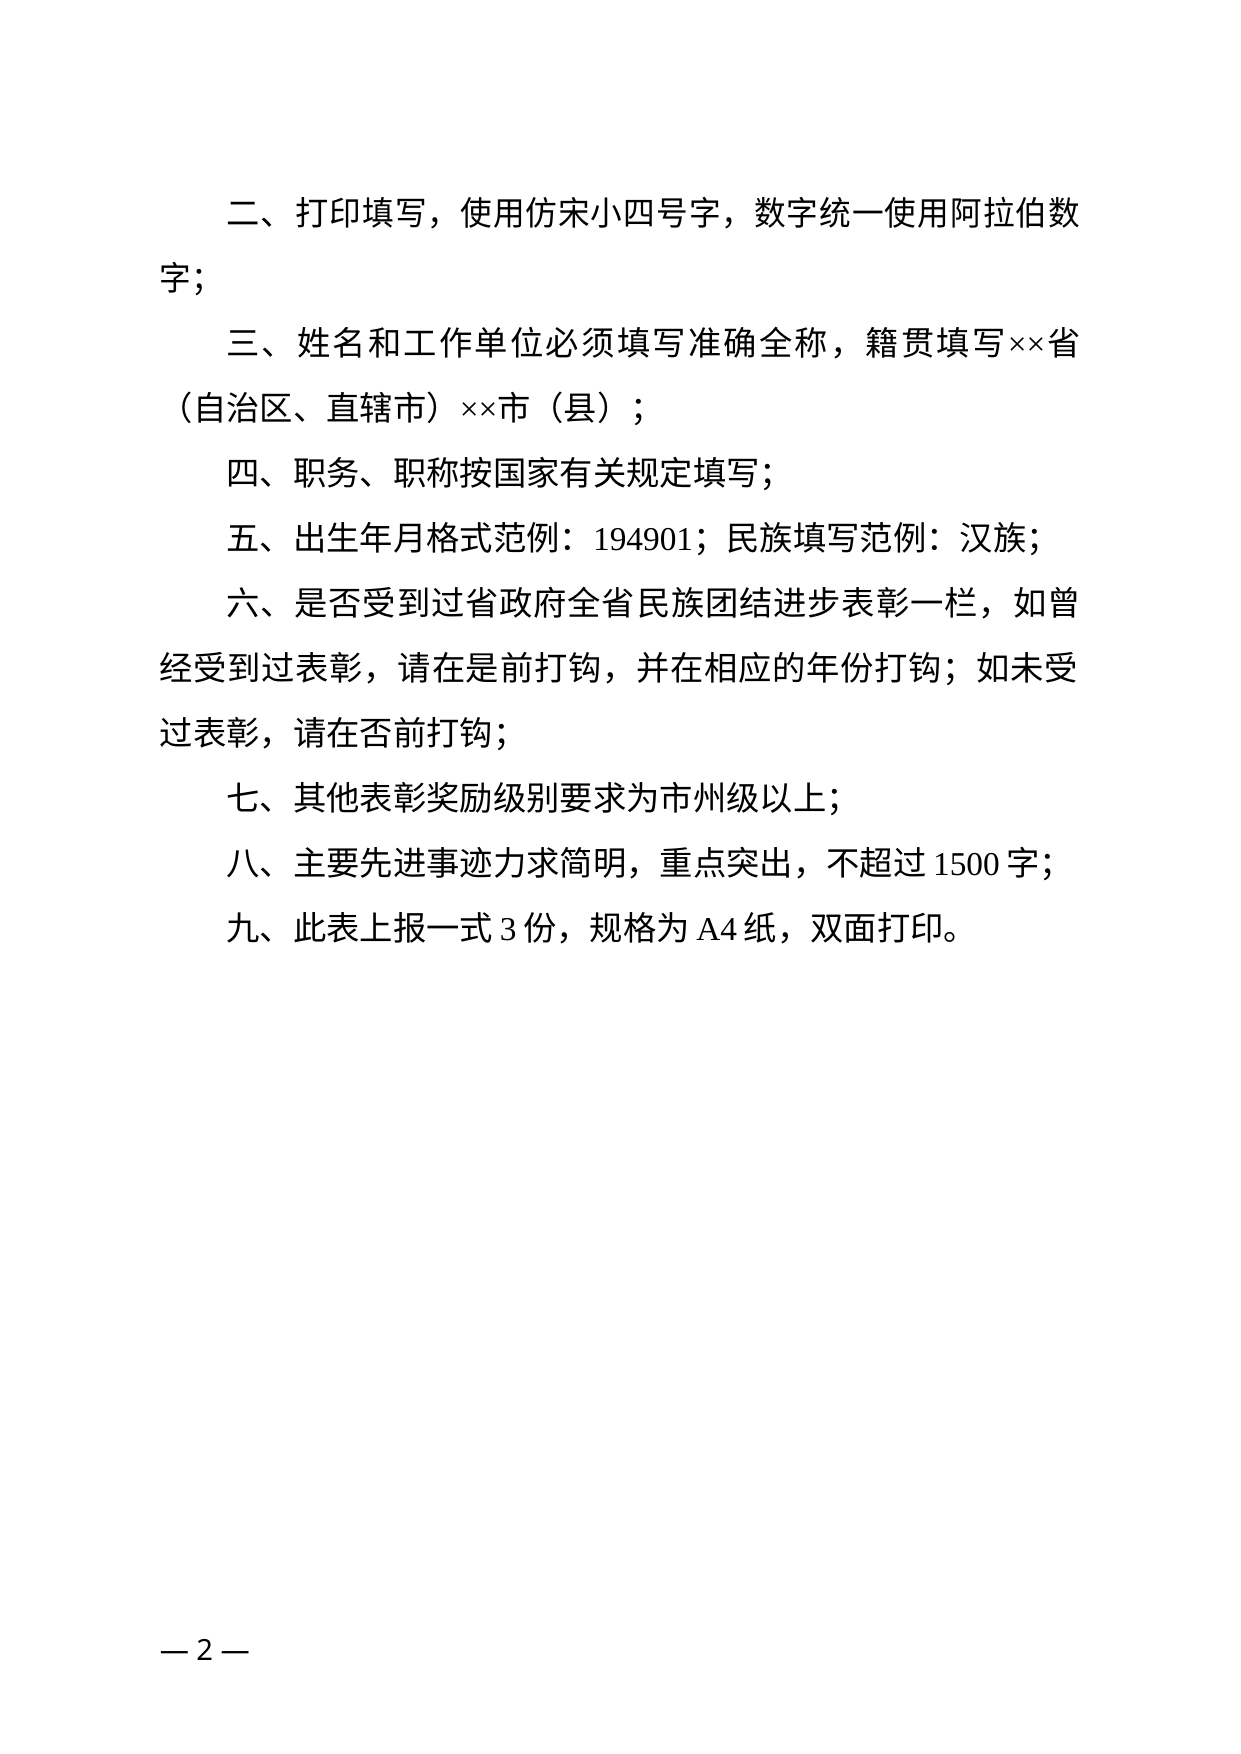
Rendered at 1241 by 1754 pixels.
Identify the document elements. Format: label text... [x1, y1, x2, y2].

text 二、打印填写，使用仿宋小四号字，数字统一使用阿拉伯数字； [159, 178, 1081, 308]
text 七、其他表彰奖励级别要求为市州级以上； [159, 763, 1081, 828]
text 六、是否受到过省政府全省民族团结进步表彰一栏，如曾经受到过表彰，请在是前打钩，并在相应的年份打钩；如未受过表彰，请在否前打钩； [159, 568, 1081, 763]
text 八、主要先进事迹力求简明，重点突出，不超过1500字； [159, 828, 1081, 893]
text 三、姓名和工作单位必须填写准确全称，籍贯填写××省（自治区、直辖市）××市（县）； [159, 308, 1081, 438]
text 四、职务、职称按国家有关规定填写； [159, 438, 1081, 503]
text 九、此表上报一式3份，规格为A4纸，双面打印。 [159, 893, 1081, 958]
text 五、出生年月格式范例：194901；民族填写范例：汉族； [159, 503, 1081, 568]
